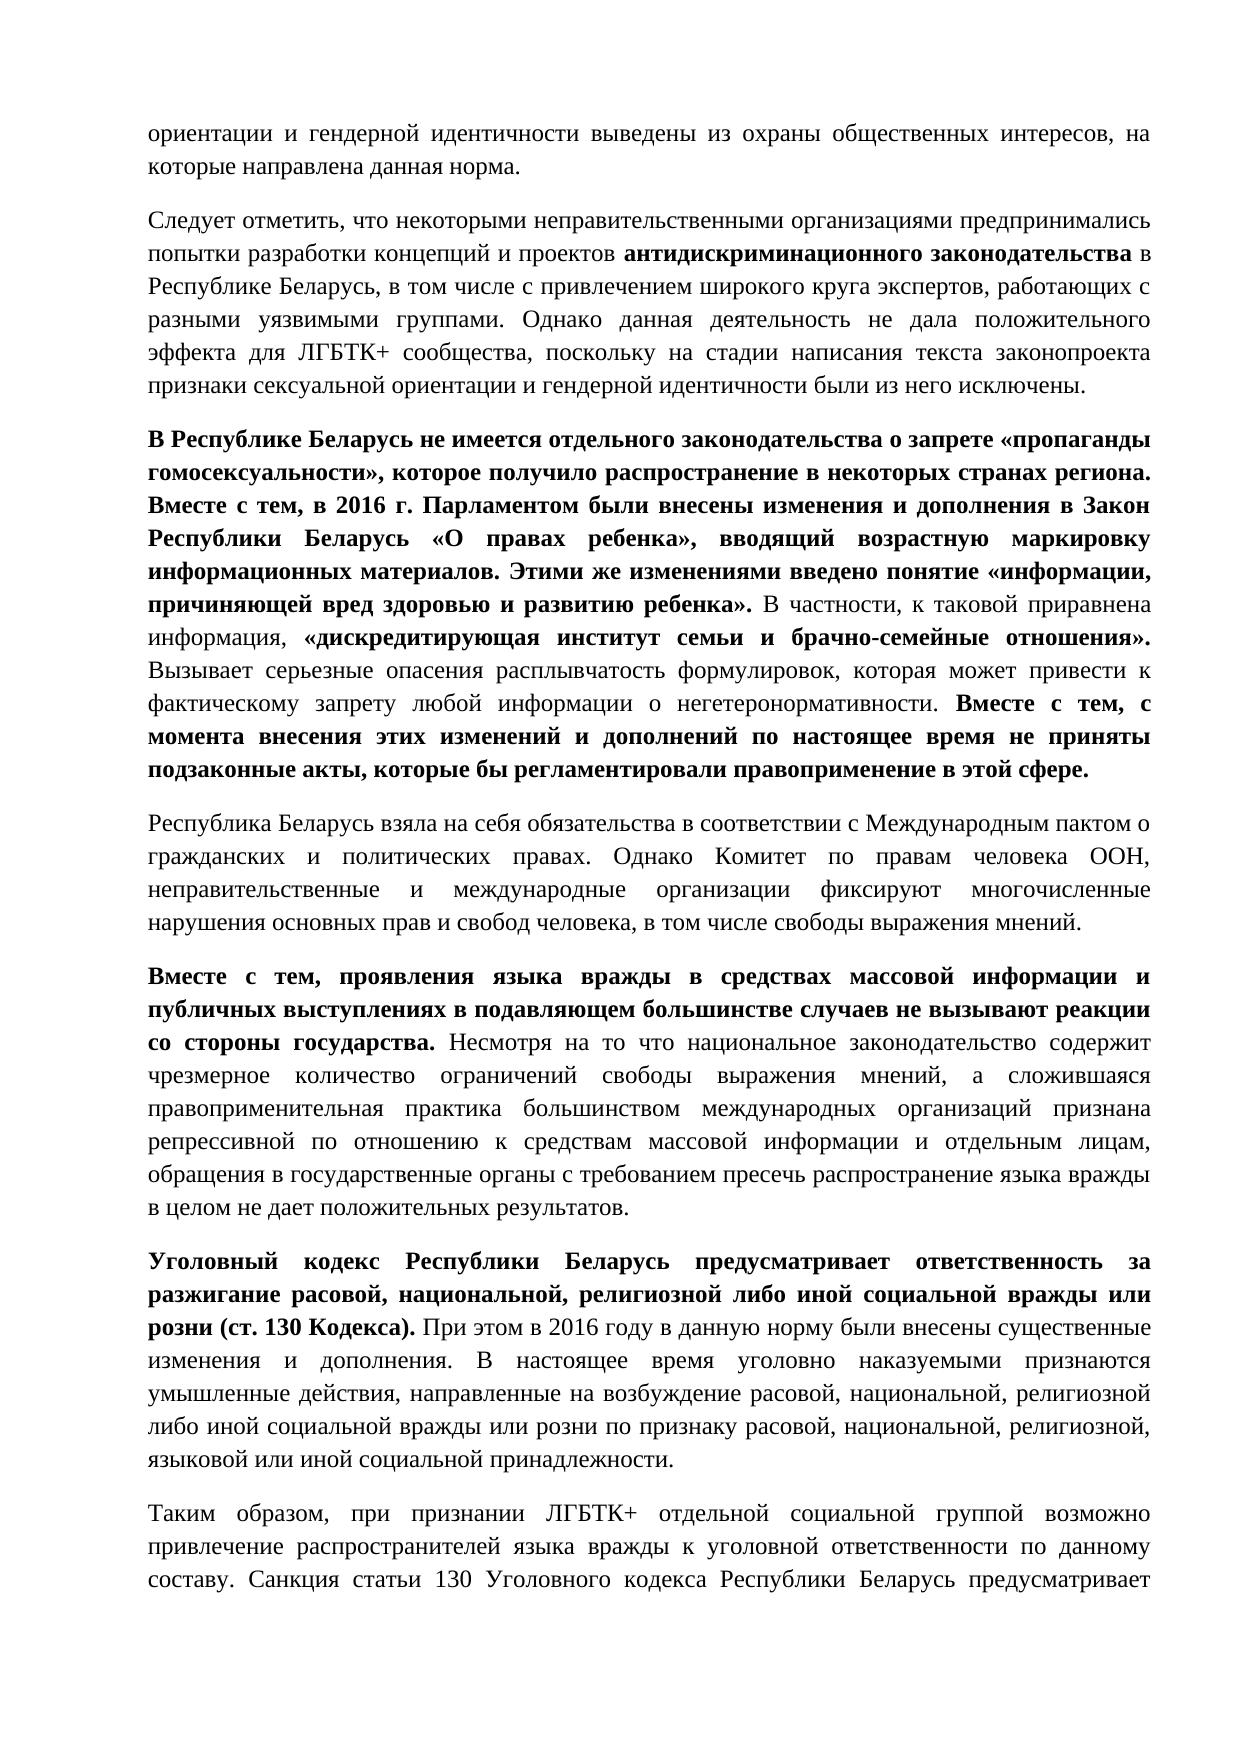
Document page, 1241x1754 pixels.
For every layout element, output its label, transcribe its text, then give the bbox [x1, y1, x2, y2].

text Уголовный кодекс Республики Беларусь предусматривает ответственность за разжигание расовой, национальной, религиозной либо иной социальной вражды или розни (ст. 130 Кодекса). При этом в 2016 году в данную норму были внесены существенные изменения и дополнения. В настоящее время уголовно наказуемыми признаются умышленные действия, направленные на возбуждение расовой, национальной, религиозной либо иной социальной вражды или розни по признаку расовой, национальной, религиозной, языковой или иной социальной принадлежности. [148, 1246, 1152, 1473]
text Следует отметить, что некоторыми неправительственными организациями предпринимались попытки разработки концепций и проектов антидискриминационного законодательства в Республике Беларусь, в том числе с привлечением широкого круга экспертов, работающих с разными уязвимыми группами. Однако данная деятельность не дала положительного эффекта для ЛГБТК+ сообщества, поскольку на стадии написания текста законопроекта признаки сексуальной ориентации и гендерной идентичности были из него исключены. [148, 205, 1152, 399]
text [148, 1498, 1152, 1593]
text В Республике Беларусь не имеется отдельного законодательства о запрете «пропаганды гомосексуальности», которое получило распространение в некоторых странах региона. Вместе с тем, в 2016 г. Парламентом были внесены изменения и дополнения в Закон Республики Беларусь «О правах ребенка», вводящий возрастную маркировку информационных материалов. Этими же изменениями введено понятие «информации, причиняющей вред здоровью и развитию ребенка». В частности, к таковой приравнена информация, «дискредитирующая институт семьи и брачно-семейные отношения». Вызывает серьезные опасения расплывчатость формулировок, которая может привести к фактическому запрету любой информации о негетеронормативности. Вместе с тем, с момента внесения этих изменений и дополнений по настоящее время не приняты подзаконные акты, которые бы регламентировали правоприменение в этой сфере. [148, 424, 1152, 783]
text Вместе с тем, проявления языка вражды в средствах массовой информации и публичных выступлениях в подавляющем большинстве случаев не вызывают реакции со стороны государства. Несмотря на то что национальное законодательство содержит чрезмерное количество ограничений свободы выражения мнений, а сложившаяся правоприменительная практика большинством международных организаций признана репрессивной по отношению к средствам массовой информации и отдельным лицам, обращения в государственные органы с требованием пресечь распространение языка вражды в целом не дает положительных результатов. [148, 961, 1152, 1221]
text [148, 118, 1152, 180]
text Республика Беларусь взяла на себя обязательства в соответствии с Международным пактом о гражданских и политических правах. Однако Комитет по правам человека ООН, неправительственные и международные организации фиксируют многочисленные нарушения основных прав и свобод человека, в том числе свободы выражения мнений. [148, 808, 1152, 936]
